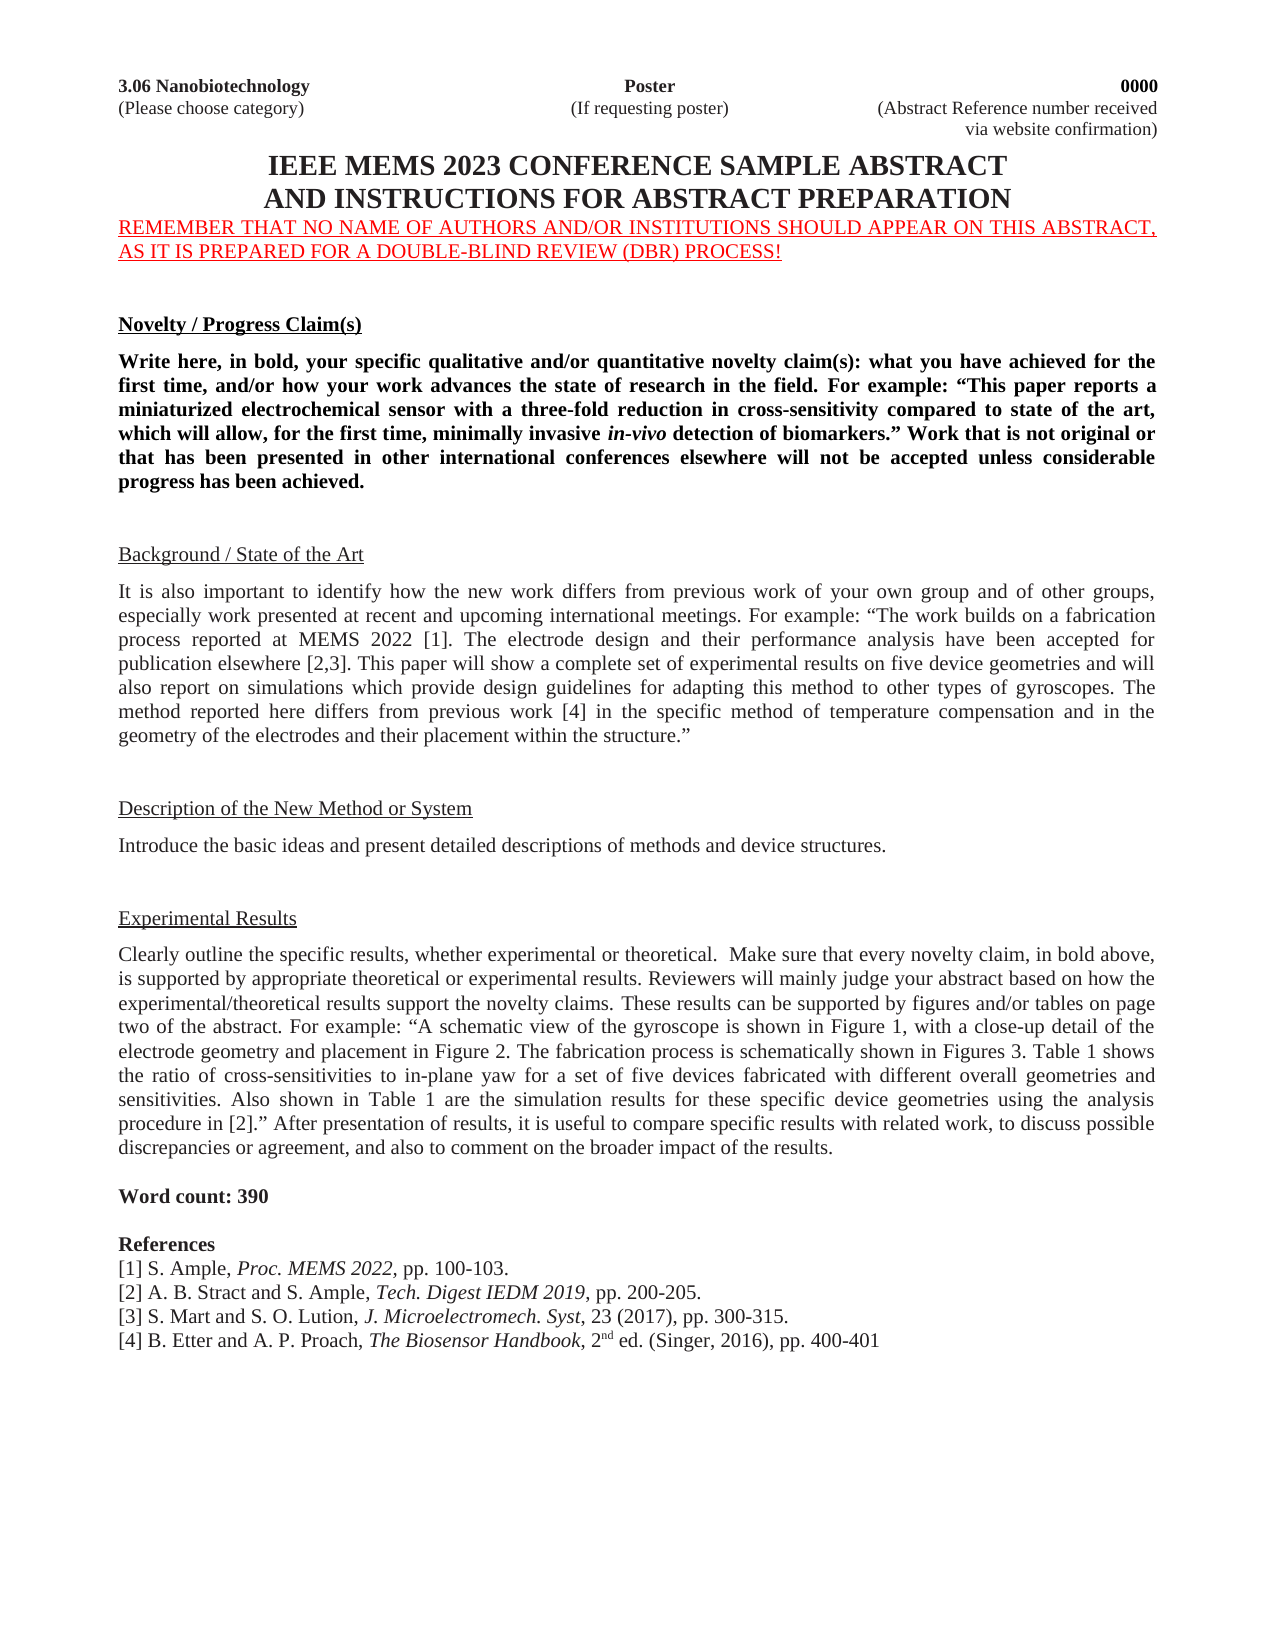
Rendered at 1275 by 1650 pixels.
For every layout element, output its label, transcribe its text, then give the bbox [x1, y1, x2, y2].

text Description of the New Method or System [118, 796, 1157, 820]
text [4] B. Etter and A. P. Proach, The Biosensor Handbook, 2nd ed. (Singer, 2016), pp. 400-401 [118, 1328, 1157, 1352]
text [2] A. B. Stract and S. Ample, Tech. Digest IEDM 2019, pp. 200-205. [118, 1280, 1157, 1304]
text [1] S. Ample, Proc. MEMS 2022, pp. 100-103. [118, 1256, 1157, 1280]
text [3] S. Mart and S. O. Lution, J. Microelectromech. Syst, 23 (2017), pp. 300-315. [118, 1304, 1157, 1328]
title IEEE MEMS 2023 CONFERENCE SAMPLE ABSTRACT [118, 148, 1157, 181]
text Clearly outline the specific results, whether experimental or theoretical. Make sure that every novelty claim, in bold above, is supported by appropriate theoretical or experimental results. Reviewers will mainly judge your abstract based on how the experimental/theoretical results support the novelty claims. These results can be supported by figures and/or tables on page two of the abstract. For example: “A schematic view of the gyroscope is shown in Figure 1, with a close-up detail of the electrode geometry and placement in Figure 2. The fabrication process is schematically shown in Figures 3. Table 1 shows the ratio of cross-sensitivities to in-plane yaw for a set of five devices fabricated with different overall geometries and sensitivities. Also shown in Table 1 are the simulation results for these specific device geometries using the analysis procedure in [2].” After presentation of results, it is useful to compare specific results with related work, to discuss possible discrepancies or agreement, and also to comment on the broader impact of the results. [118, 942, 1157, 1159]
text Word count: 390 [118, 1184, 1157, 1208]
text Introduce the basic ideas and present detailed descriptions of methods and device structures. [118, 833, 1157, 857]
text REMEMBER THAT NO NAME OF AUTHORS AND/OR INSTITUTIONS SHOULD APPEAR ON THIS ABSTRACT, AS IT IS PREPARED FOR A DOUBLE-BLIND REVIEW (DBR) PROCESS! [118, 237, 1157, 263]
text Write here, in bold, your specific qualitative and/or quantitative novelty claim(s): what you have achieved for the first time, and/or how your work advances the state of research in the field. For example: “This paper reports a miniaturized electrochemical sensor with a three-fold reduction in cross-sensitivity compared to state of the art, which will allow, for the first time, minimally invasive in-vivo detection of biomarkers.” Work that is not original or that has been presented in other international conferences elsewhere will not be accepted unless considerable progress has been achieved. [118, 348, 1157, 493]
title AND INSTRUCTIONS FOR ABSTRACT PREPARATION [118, 181, 1157, 215]
text REMEMBER THAT NO NAME OF AUTHORS AND/OR INSTITUTIONS SHOULD APPEAR ON THIS ABSTRACT, AS IT IS PREPARED FOR A DOUBLE-BLIND REVIEW (DBR) PROCESS! [118, 215, 1157, 236]
text Novelty / Progress Claim(s) [118, 312, 1157, 336]
text References [118, 1232, 1157, 1256]
text Background / State of the Art [118, 542, 1157, 566]
text It is also important to identify how the new work differs from previous work of your own group and of other groups, especially work presented at recent and upcoming international meetings. For example: “The work builds on a fabrication process reported at MEMS 2022 [1]. The electrode design and their performance analysis have been accepted for publication elsewhere [2,3]. This paper will show a complete set of experimental results on five device geometries and will also report on simulations which provide design guidelines for adapting this method to other types of gyroscopes. The method reported here differs from previous work [4] in the specific method of temperature compensation and in the geometry of the electrodes and their placement within the structure.” [118, 578, 1157, 747]
text Experimental Results [118, 906, 1157, 930]
